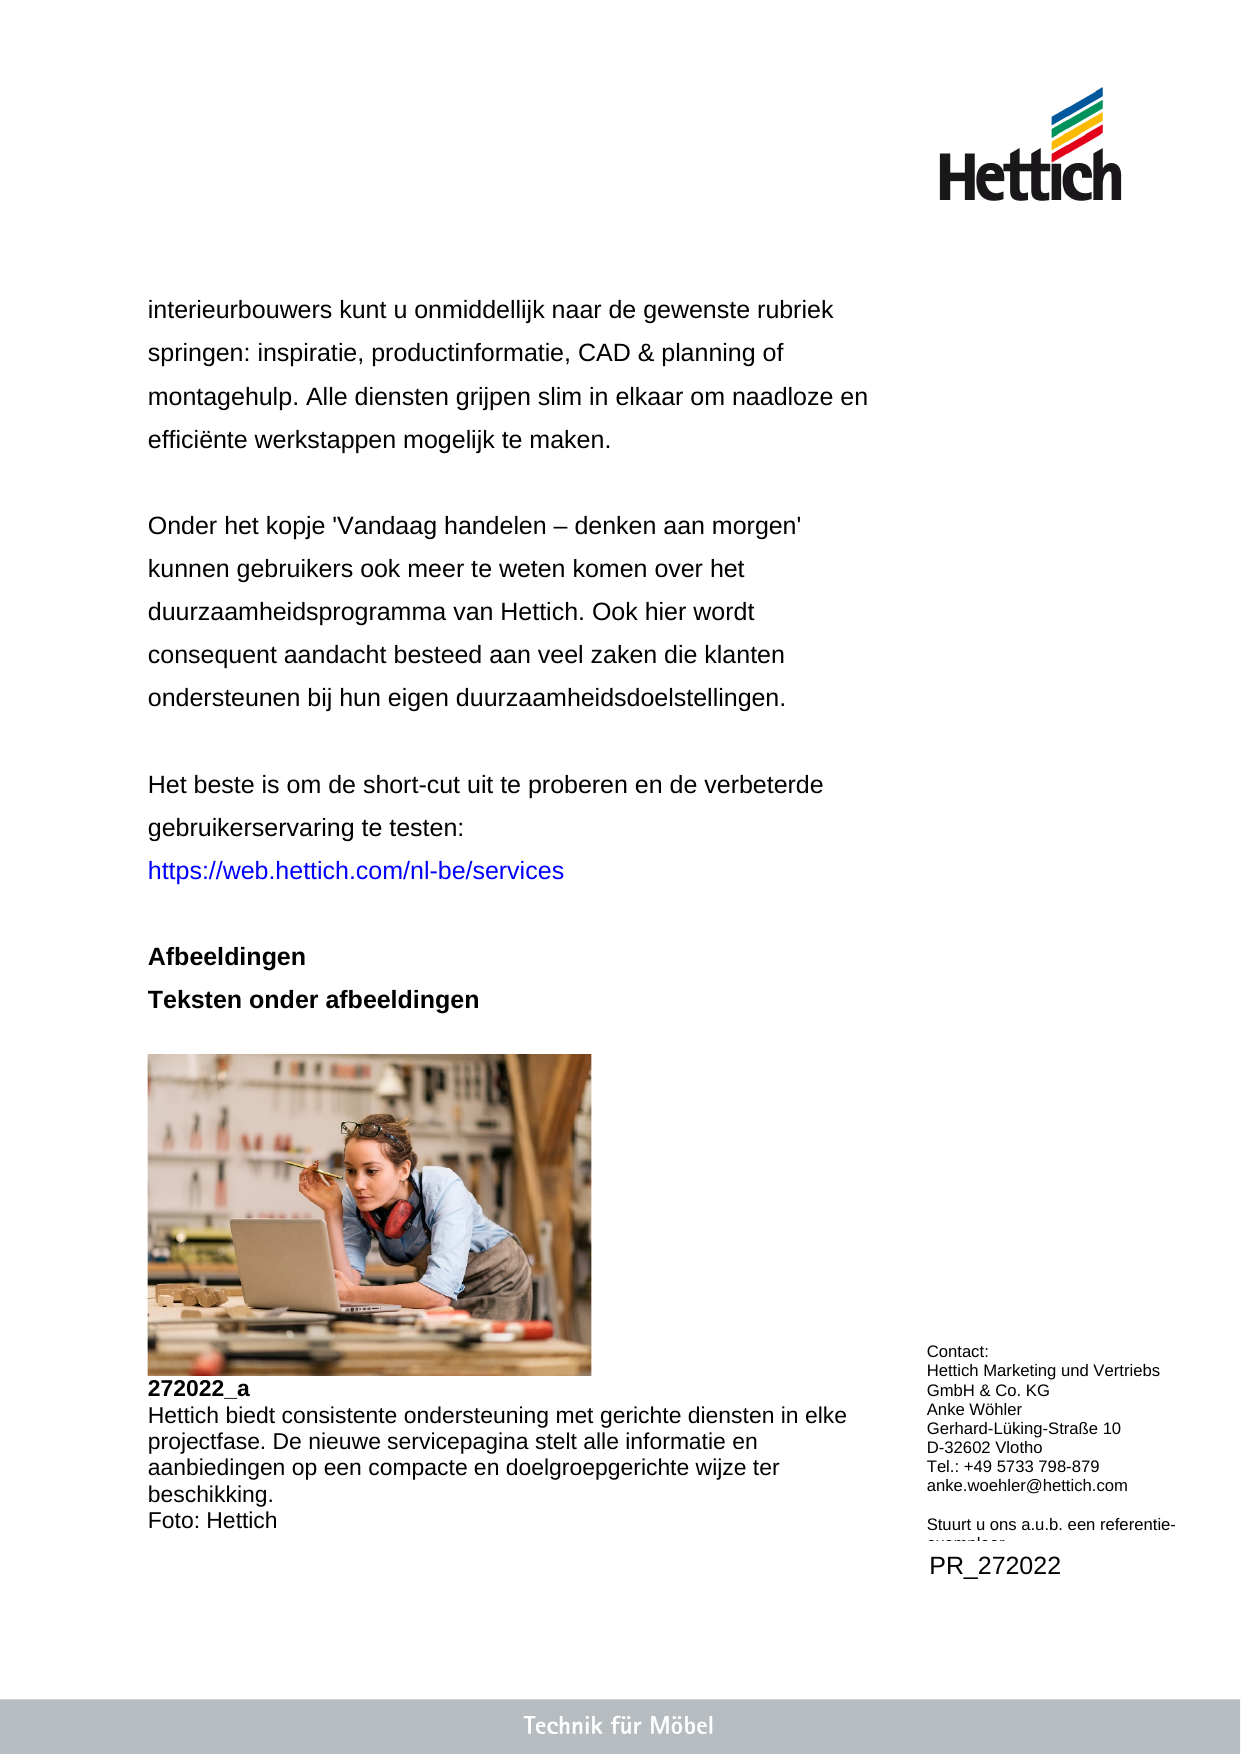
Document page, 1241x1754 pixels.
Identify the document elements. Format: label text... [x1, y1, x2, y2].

text Hettich biedt consistente ondersteuning met gerichte diensten in elke projectfase. De nieuwe servicepagina stelt alle informatie en aanbiedingen op een compacte en doelgroepgerichte wijze ter beschikking. [148, 1402, 886, 1507]
text https://web.hettich.com/nl-be/services [148, 856, 886, 885]
text Het beste is om de short-cut uit te proberen en de verbeterde gebruikerservaring te testen: [148, 770, 886, 842]
picture [0, 6, 1241, 263]
text Teksten onder afbeeldingen [148, 985, 886, 1014]
text 272022_a [148, 1375, 886, 1402]
picture [0, 1636, 1241, 1754]
text Foto: Hettich [148, 1507, 886, 1533]
text Onder het kopje 'Vandaag handelen – denken aan morgen' kunnen gebruikers ook meer te weten komen over het duurzaamheidsprogramma van Hettich. Ook hier wordt consequent aandacht besteed aan veel zaken die klanten ondersteunen bij hun eigen duurzaamheidsdoelstellingen. [148, 511, 886, 712]
text Afbeeldingen [148, 942, 886, 971]
picture [147, 1054, 592, 1376]
